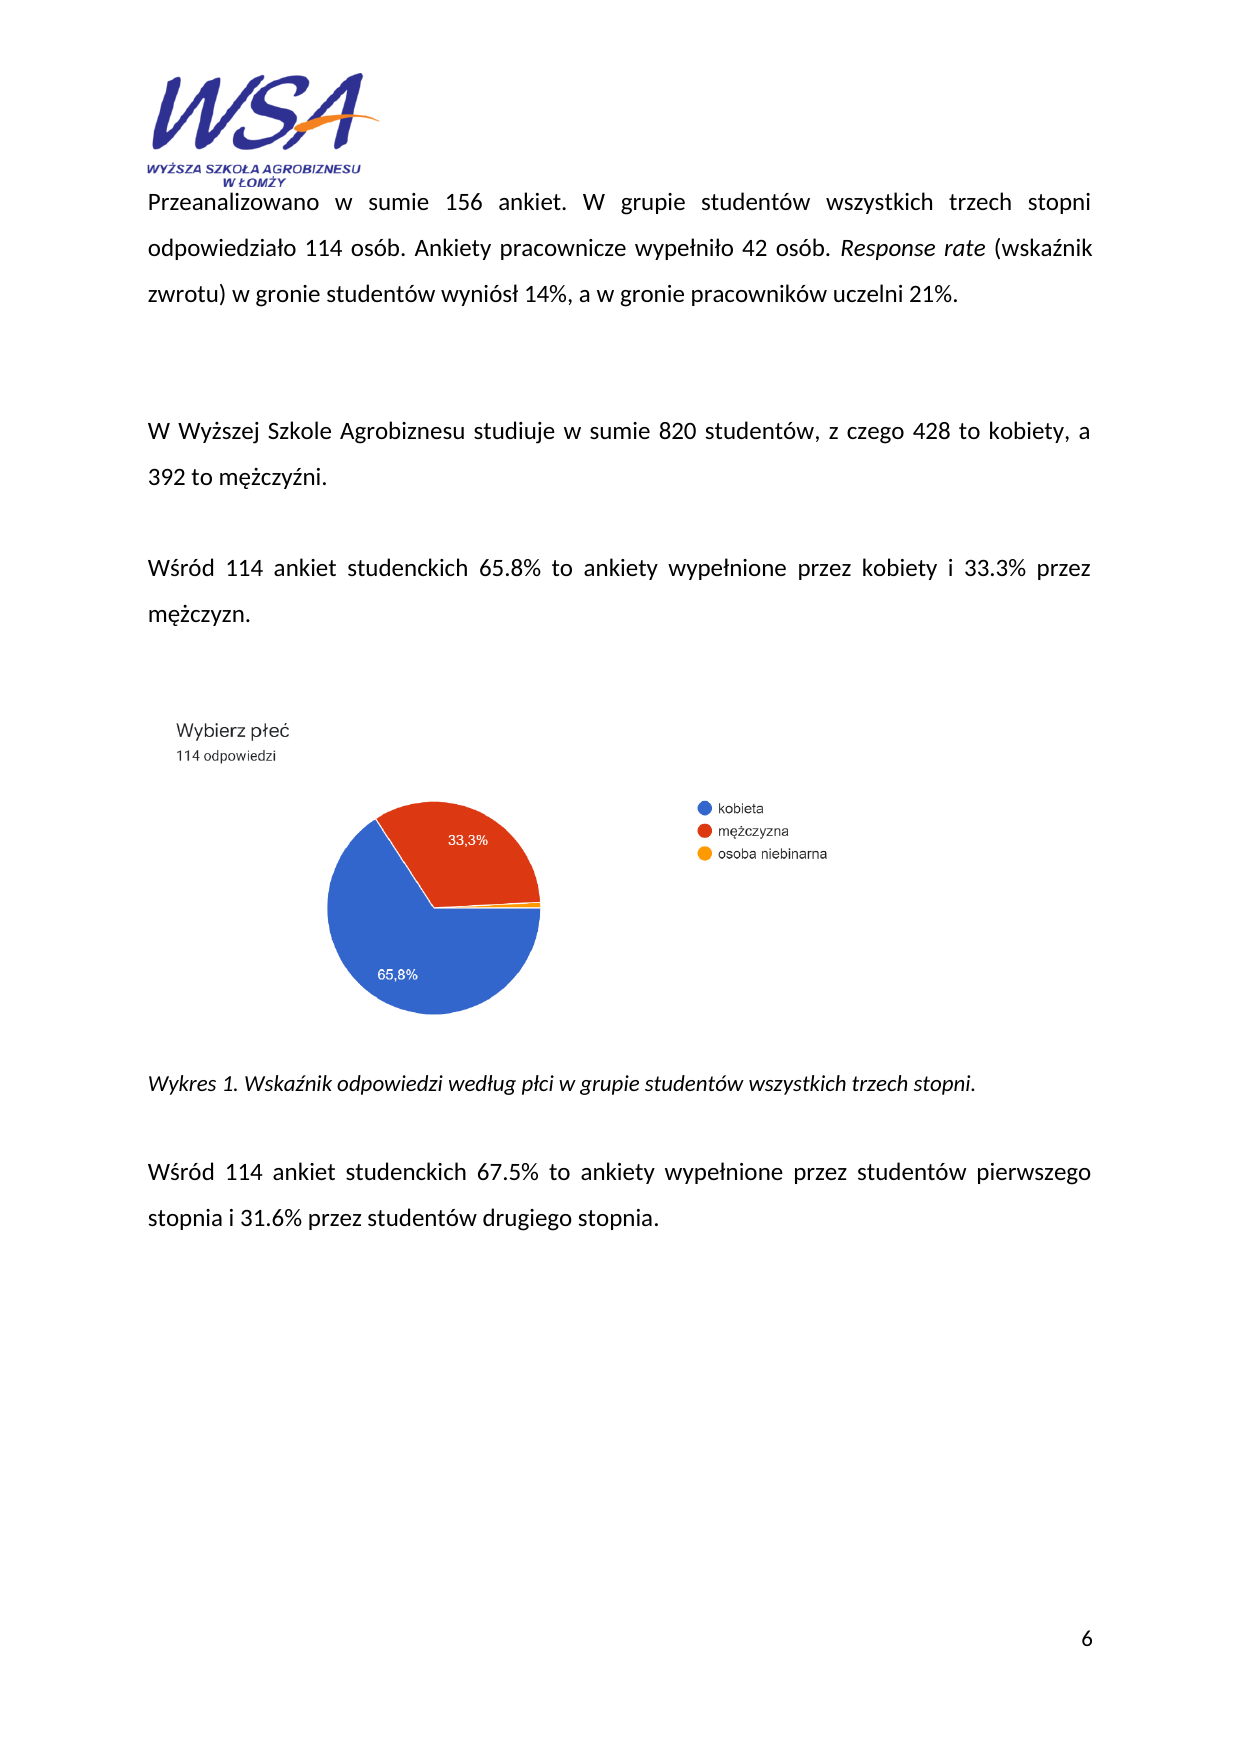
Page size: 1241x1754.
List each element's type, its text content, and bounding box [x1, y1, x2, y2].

text Przeanalizowano w sumie 156 ankiet. W grupie studentów wszystkich trzech stopni odpowiedziało 114 osób. Ankiety pracownicze wypełniło 42 osób. Response rate (wskaźnik zwrotu) w gronie studentów wyniósł 14%, a w gronie pracowników uczelni 21%. [148, 186, 1093, 308]
text W Wyższej Szkole Agrobiznesu studiuje w sumie 820 studentów, z czego 428 to kobiety, a 392 to mężczyźni. [148, 415, 1093, 491]
text Wśród 114 ankiet studenckich 65.8% to ankiety wypełnione przez kobiety i 33.3% przez mężczyzn. [148, 552, 1093, 628]
picture [147, 689, 1016, 1055]
text Wśród 114 ankiet studenckich 67.5% to ankiety wypełnione przez studentów pierwszego stopnia i 31.6% przez studentów drugiego stopnia. [148, 1157, 1093, 1233]
picture [147, 73, 380, 187]
text Wykres 1. Wskaźnik odpowiedzi według płci w grupie studentów wszystkich trzech stopni. [148, 1069, 1093, 1097]
